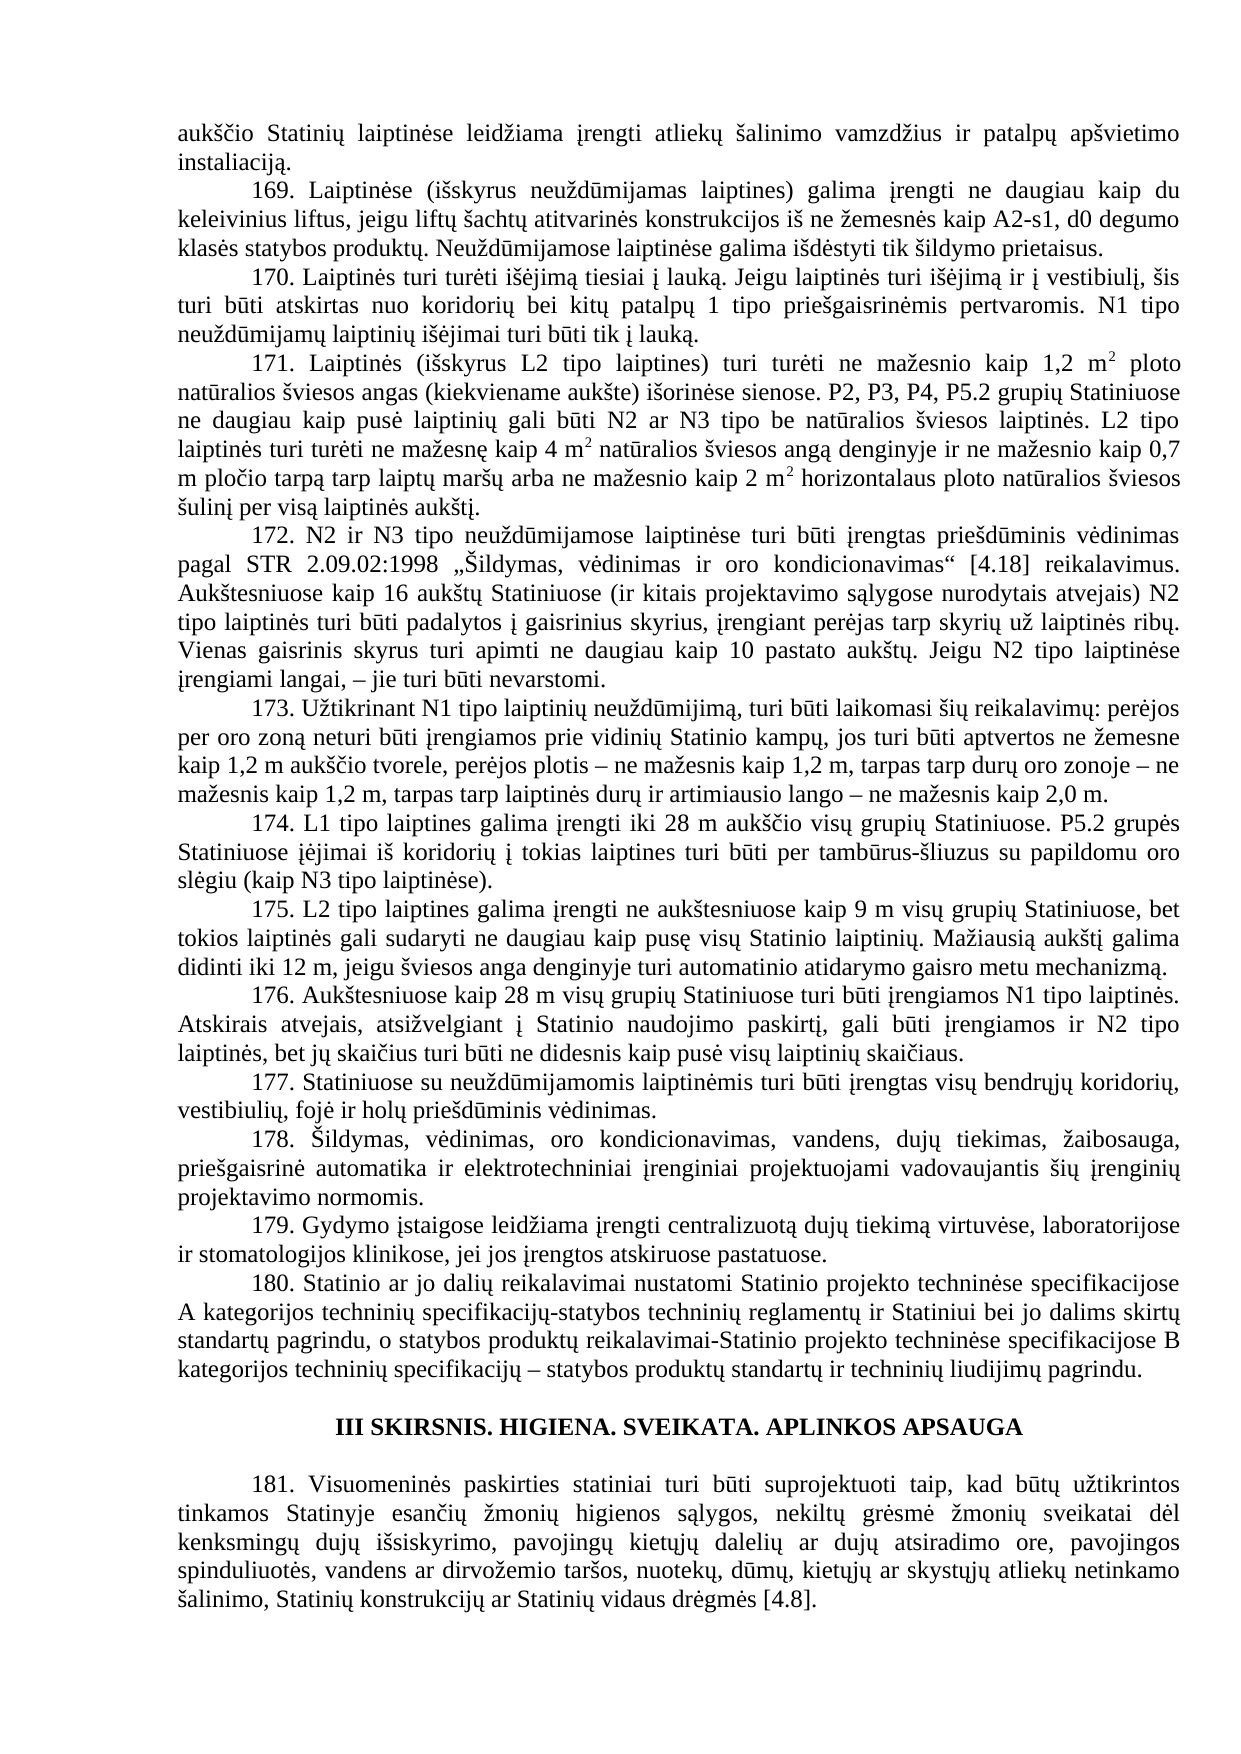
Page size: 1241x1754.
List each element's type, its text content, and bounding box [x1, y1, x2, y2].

text 181. Visuomeninės paskirties statiniai turi būti suprojektuoti taip, kad būtų užtikrintos tinkamos Statinyje esančių žmonių higienos sąlygos, nekiltų grėsmė žmonių sveikatai dėl kenksmingų dujų išsiskyrimo, pavojingų kietųjų dalelių ar dujų atsiradimo ore, pavojingos spinduliuotės, vandens ar dirvožemio taršos, nuotekų, dūmų, kietųjų ar skystųjų atliekų netinkamo šalinimo, Statinių konstrukcijų ar Statinių vidaus drėgmės [4.8]. [177, 1469, 1181, 1613]
text 170. Laiptinės turi turėti išėjimą tiesiai į lauką. Jeigu laiptinės turi išėjimą ir į vestibiulį, šis turi būti atskirtas nuo koridorių bei kitų patalpų 1 tipo priešgaisrinėmis pertvaromis. N1 tipo neuždūmijamų laiptinių išėjimai turi būti tik į lauką. [177, 262, 1181, 348]
text 180. Statinio ar jo dalių reikalavimai nustatomi Statinio projekto techninėse specifikacijose A kategorijos techninių specifikacijų-statybos techninių reglamentų ir Statiniui bei jo dalims skirtų standartų pagrindu, o statybos produktų reikalavimai-Statinio projekto techninėse specifikacijose B kategorijos techninių specifikacijų – statybos produktų standartų ir techninių liudijimų pagrindu. [177, 1268, 1181, 1383]
text 173. Užtikrinant N1 tipo laiptinių neuždūmijimą, turi būti laikomasi šių reikalavimų: perėjos per oro zoną neturi būti įrengiamos prie vidinių Statinio kampų, jos turi būti aptvertos ne žemesne kaip 1,2 m aukščio tvorele, perėjos plotis – ne mažesnis kaip 1,2 m, tarpas tarp durų oro zonoje – ne mažesnis kaip 1,2 m, tarpas tarp laiptinės durų ir artimiausio lango – ne mažesnis kaip 2,0 m. [177, 693, 1181, 808]
text 177. Statiniuose su neuždūmijamomis laiptinėmis turi būti įrengtas visų bendrųjų koridorių, vestibiulių, fojė ir holų priešdūminis vėdinimas. [177, 1067, 1181, 1124]
text 175. L2 tipo laiptines galima įrengti ne aukštesniuose kaip 9 m visų grupių Statiniuose, bet tokios laiptinės gali sudaryti ne daugiau kaip pusę visų Statinio laiptinių. Mažiausią aukštį galima didinti iki 12 m, jeigu šviesos anga denginyje turi automatinio atidarymo gaisro metu mechanizmą. [177, 894, 1181, 981]
text 178. Šildymas, vėdinimas, oro kondicionavimas, vandens, dujų tiekimas, žaibosauga, priešgaisrinė automatika ir elektrotechniniai įrenginiai projektuojami vadovaujantis šių įrenginių projektavimo normomis. [177, 1124, 1181, 1211]
text 174. L1 tipo laiptines galima įrengti iki 28 m aukščio visų grupių Statiniuose. P5.2 grupės Statiniuose įėjimai iš koridorių į tokias laiptines turi būti per tambūrus-šliuzus su papildomu oro slėgiu (kaip N3 tipo laiptinėse). [177, 808, 1181, 894]
text 169. Laiptinėse (išskyrus neuždūmijamas laiptines) galima įrengti ne daugiau kaip du keleivinius liftus, jeigu liftų šachtų atitvarinės konstrukcijos iš ne žemesnės kaip A2-s1, d0 degumo klasės statybos produktų. Neuždūmijamose laiptinėse galima išdėstyti tik šildymo prietaisus. [177, 176, 1181, 262]
text 171. Laiptinės (išskyrus L2 tipo laiptines) turi turėti ne mažesnio kaip 1,2 m2 ploto natūralios šviesos angas (kiekviename aukšte) išorinėse sienose. P2, P3, P4, P5.2 grupių Statiniuose ne daugiau kaip pusė laiptinių gali būti N2 ar N3 tipo be natūralios šviesos laiptinės. L2 tipo laiptinės turi turėti ne mažesnę kaip 4 m2 natūralios šviesos angą denginyje ir ne mažesnio kaip 0,7 m pločio tarpą tarp laiptų maršų arba ne mažesnio kaip 2 m2 horizontalaus ploto natūralios šviesos šulinį per visą laiptinės aukštį. [177, 348, 1181, 521]
text 176. Aukštesniuose kaip 28 m visų grupių Statiniuose turi būti įrengiamos N1 tipo laiptinės. Atskirais atvejais, atsižvelgiant į Statinio naudojimo paskirtį, gali būti įrengiamos ir N2 tipo laiptinės, bet jų skaičius turi būti ne didesnis kaip pusė visų laiptinių skaičiaus. [177, 981, 1181, 1067]
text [177, 118, 1181, 176]
text 179. Gydymo įstaigose leidžiama įrengti centralizuotą dujų tiekimą virtuvėse, laboratorijose ir stomatologijos klinikose, jei jos įrengtos atskiruose pastatuose. [177, 1211, 1181, 1268]
text III SKIRSNIS. HIGIENA. SVEIKATA. APLINKOS APSAUGA [177, 1412, 1181, 1441]
text 172. N2 ir N3 tipo neuždūmijamose laiptinėse turi būti įrengtas priešdūminis vėdinimas pagal STR 2.09.02:1998 „Šildymas, vėdinimas ir oro kondicionavimas“ [4.18] reikalavimus. Aukštesniuose kaip 16 aukštų Statiniuose (ir kitais projektavimo sąlygose nurodytais atvejais) N2 tipo laiptinės turi būti padalytos į gaisrinius skyrius, įrengiant perėjas tarp skyrių už laiptinės ribų. Vienas gaisrinis skyrus turi apimti ne daugiau kaip 10 pastato aukštų. Jeigu N2 tipo laiptinėse įrengiami langai, – jie turi būti nevarstomi. [177, 521, 1181, 693]
